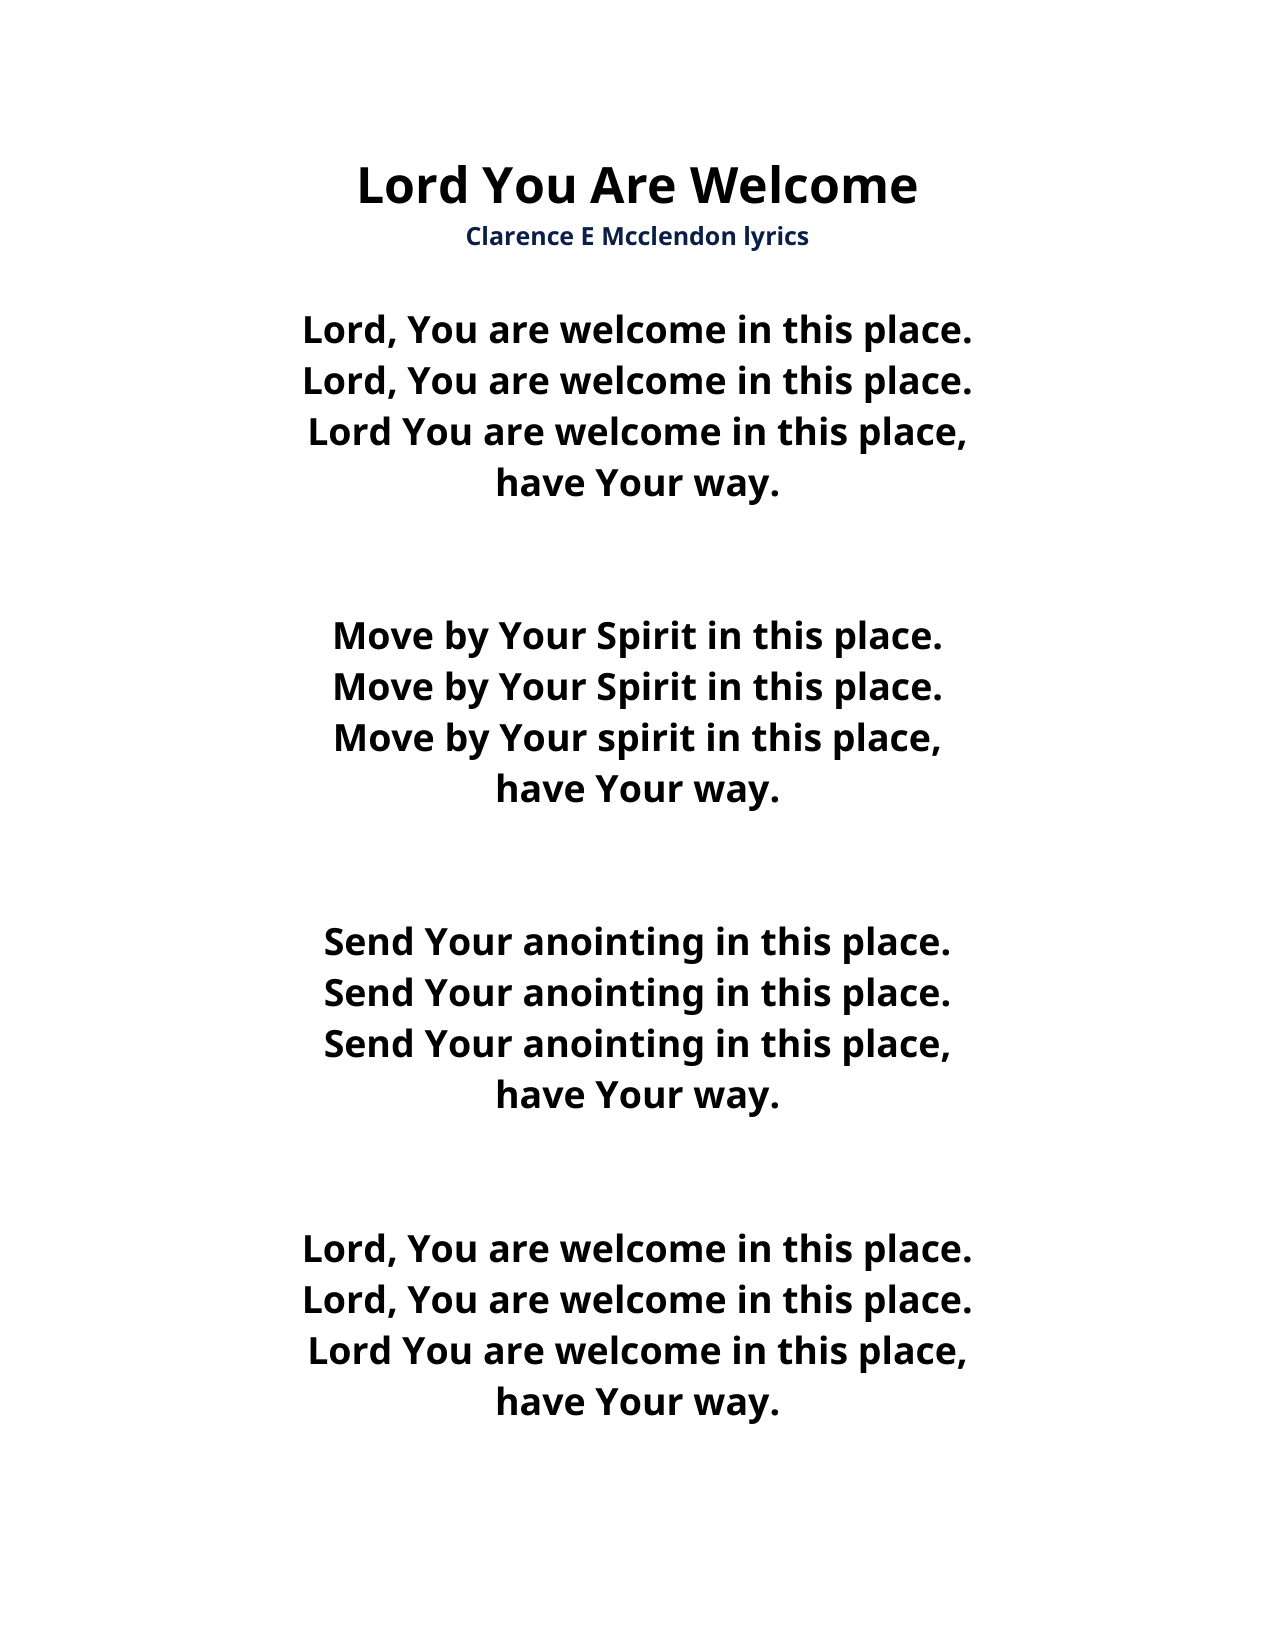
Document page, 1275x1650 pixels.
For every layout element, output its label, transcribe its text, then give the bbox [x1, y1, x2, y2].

text Move by Your Spirit in this place. [187, 661, 1087, 712]
text Send Your anointing in this place. [187, 916, 1087, 967]
text Lord, You are welcome in this place. [187, 354, 1087, 405]
text Lord You are welcome in this place, [187, 405, 1087, 456]
text Send Your anointing in this place, [187, 1018, 1087, 1069]
text Send Your anointing in this place. [187, 967, 1087, 1018]
text Move by Your Spirit in this place. [187, 609, 1087, 661]
text Lord You Are Welcome [187, 150, 1087, 218]
text Lord, You are welcome in this place. [187, 1222, 1087, 1273]
text Move by Your spirit in this place, [187, 712, 1087, 763]
text have Your way. [187, 456, 1087, 507]
text have Your way. [187, 763, 1087, 814]
text Clarence E Mcclendon lyrics [187, 218, 1087, 252]
text Lord, You are welcome in this place. [187, 1273, 1087, 1324]
text Lord, You are welcome in this place. [187, 303, 1087, 354]
text have Your way. [187, 1375, 1087, 1426]
text have Your way. [187, 1069, 1087, 1120]
text Lord You are welcome in this place, [187, 1324, 1087, 1375]
